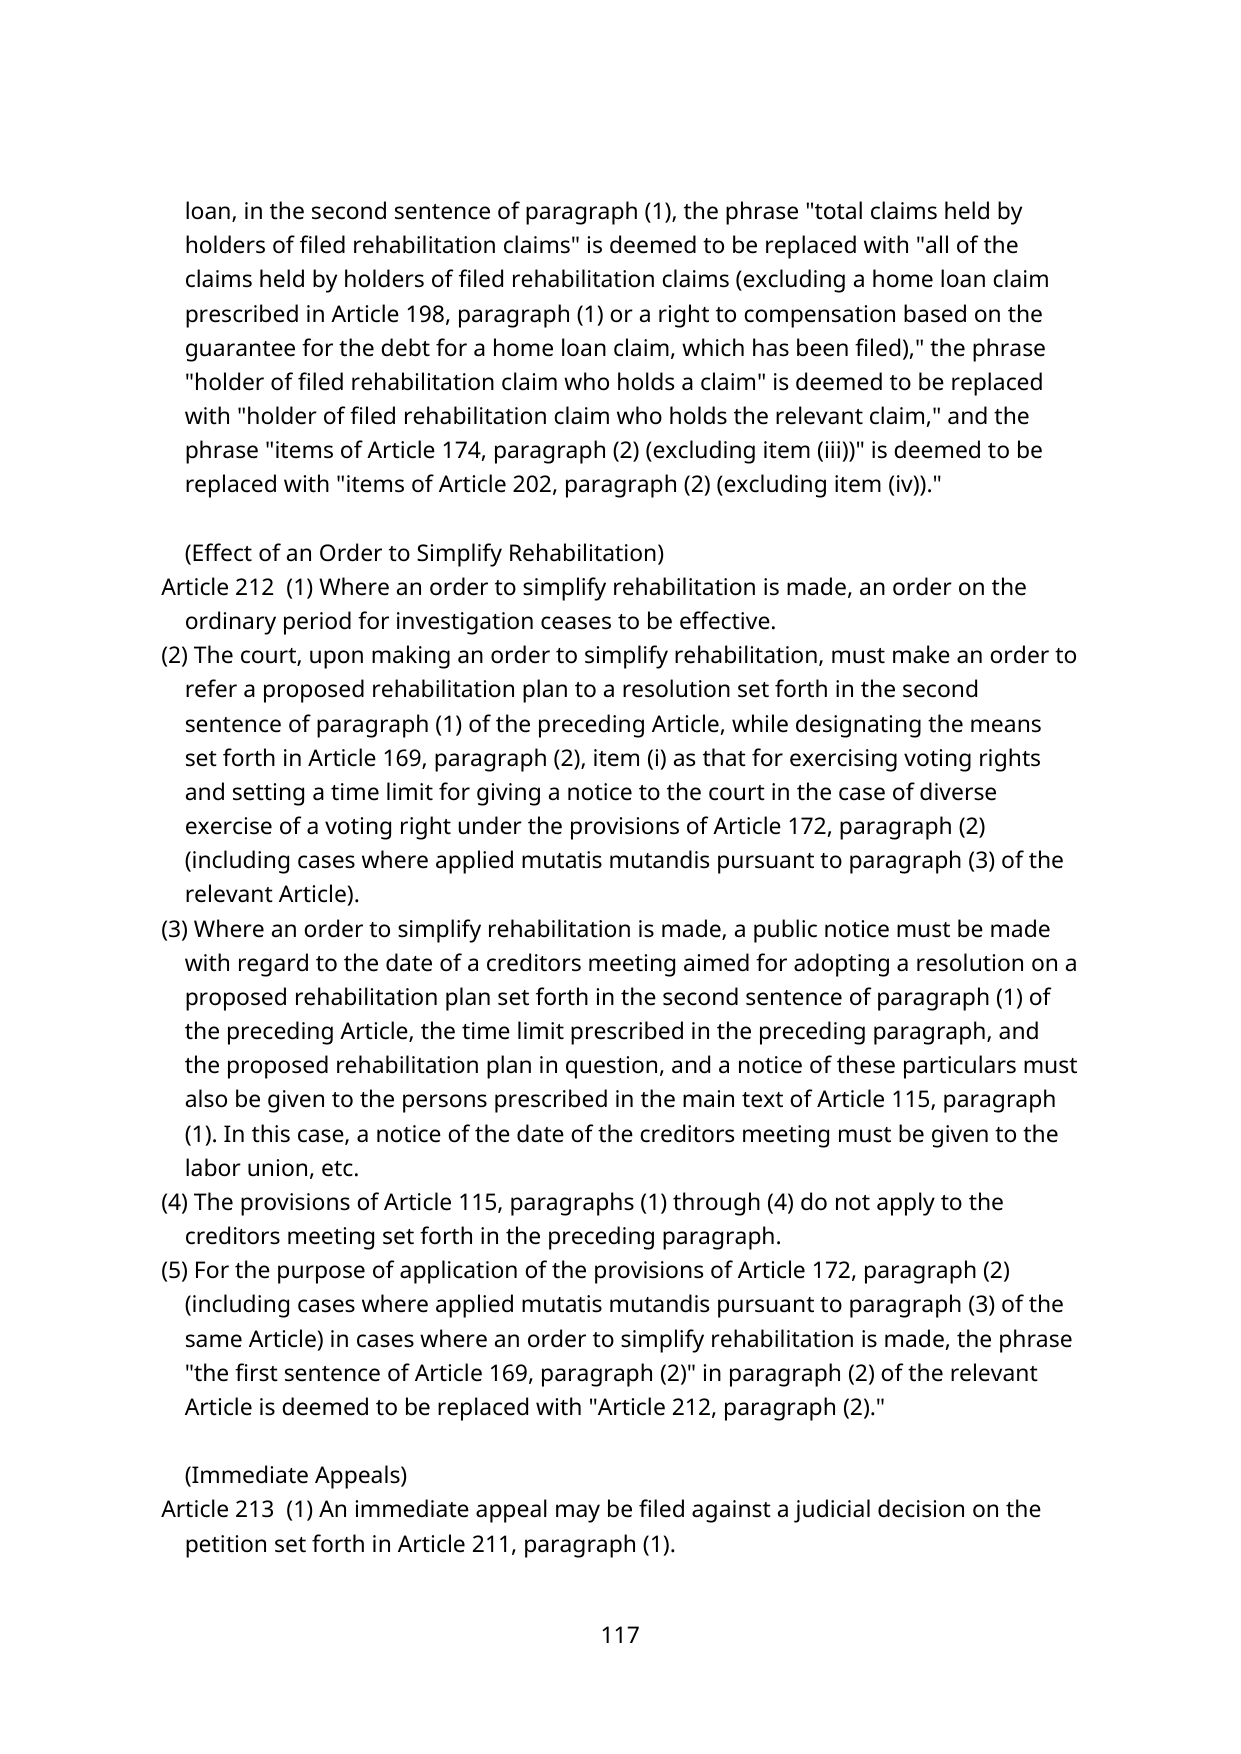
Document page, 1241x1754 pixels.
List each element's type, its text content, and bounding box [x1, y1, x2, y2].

text (3) Where an order to simplify rehabilitation is made, a public notice must be made with regard to the date of a creditors meeting aimed for adopting a resolution on a proposed rehabilitation plan set forth in the second sentence of paragraph (1) of the preceding Article, the time limit prescribed in the preceding paragraph, and the proposed rehabilitation plan in question, and a notice of these particulars must also be given to the persons prescribed in the main text of Article 115, paragraph (1). In this case, a notice of the date of the creditors meeting must be given to the labor union, etc. [161, 911, 1079, 1184]
text (4) The provisions of Article 115, paragraphs (1) through (4) do not apply to the creditors meeting set forth in the preceding paragraph. [161, 1184, 1079, 1253]
text Article 212 (1) Where an order to simplify rehabilitation is made, an order on the ordinary period for investigation ceases to be effective. [161, 569, 1079, 638]
text (5) For the purpose of application of the provisions of Article 172, paragraph (2) (including cases where applied mutatis mutandis pursuant to paragraph (3) of the same Article) in cases where an order to simplify rehabilitation is made, the phrase "the first sentence of Article 169, paragraph (2)" in paragraph (2) of the relevant Article is deemed to be replaced with "Article 212, paragraph (2)." [161, 1253, 1079, 1424]
text (2) The court, upon making an order to simplify rehabilitation, must make an order to refer a proposed rehabilitation plan to a resolution set forth in the second sentence of paragraph (1) of the preceding Article, while designating the means set forth in Article 169, paragraph (2), item (i) as that for exercising voting rights and setting a time limit for giving a notice to the court in the case of diverse exercise of a voting right under the provisions of Article 172, paragraph (2) (including cases where applied mutatis mutandis pursuant to paragraph (3) of the relevant Article). [161, 638, 1079, 911]
text (Immediate Appeals) [184, 1458, 1079, 1492]
text (Effect of an Order to Simplify Rehabilitation) [184, 535, 1079, 569]
text Article 213 (1) An immediate appeal may be filed against a judicial decision on the petition set forth in Article 211, paragraph (1). [161, 1492, 1079, 1560]
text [161, 194, 1079, 501]
